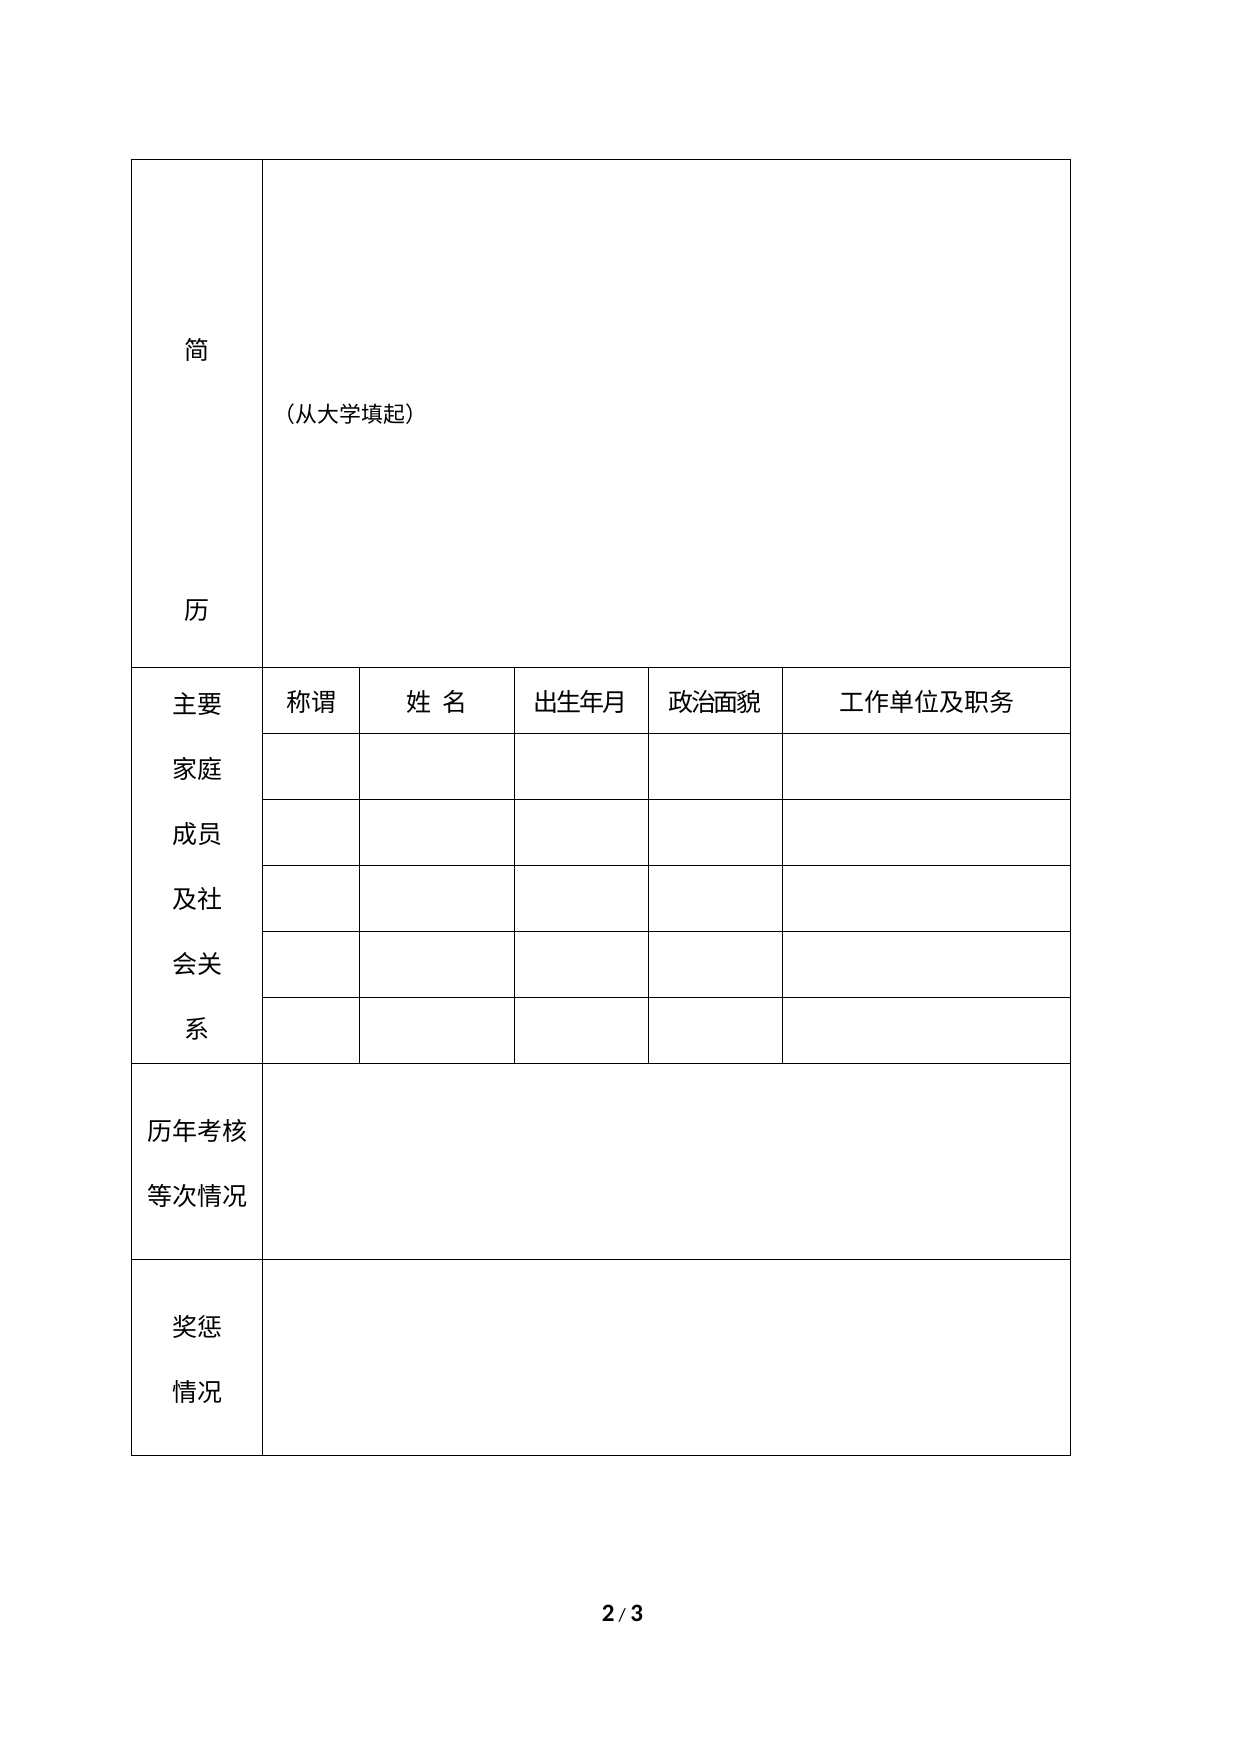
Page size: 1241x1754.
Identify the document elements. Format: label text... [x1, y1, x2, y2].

table_cell [649, 800, 782, 865]
table_cell [515, 866, 648, 931]
table_cell [783, 800, 1070, 865]
table_cell （从大学填起） [263, 160, 1070, 667]
table_cell 称谓 [263, 668, 359, 733]
table_cell 姓 名 [360, 668, 514, 733]
table_cell [263, 866, 359, 931]
table_cell 简 历 [132, 160, 262, 667]
table_cell 主要 家庭 成员 及社 会关 系 [132, 668, 262, 1063]
table_cell [649, 734, 782, 799]
table_cell [649, 866, 782, 931]
table_cell 历年考核等次情况 [132, 1064, 262, 1259]
table_cell [783, 932, 1070, 997]
table_cell 工作单位及职务 [783, 668, 1070, 733]
table_cell [515, 932, 648, 997]
table_cell [515, 734, 648, 799]
table_cell [783, 866, 1070, 931]
table_cell 出生年月 [515, 668, 648, 733]
table_cell [263, 1260, 1070, 1455]
table_cell [263, 800, 359, 865]
table_cell [360, 932, 514, 997]
table_cell [783, 998, 1070, 1063]
table_cell [360, 866, 514, 931]
table_cell [263, 1064, 1070, 1259]
table_cell [515, 800, 648, 865]
table_cell [263, 998, 359, 1063]
table_cell 奖惩 情况 [132, 1260, 262, 1455]
table_cell [360, 800, 514, 865]
table_cell [263, 932, 359, 997]
table_cell [783, 734, 1070, 799]
table_cell 政治面貌 [649, 668, 782, 733]
table_cell [263, 734, 359, 799]
table_cell [515, 998, 648, 1063]
table_cell [649, 932, 782, 997]
table_cell [649, 998, 782, 1063]
table_cell [360, 998, 514, 1063]
table_cell [360, 734, 514, 799]
